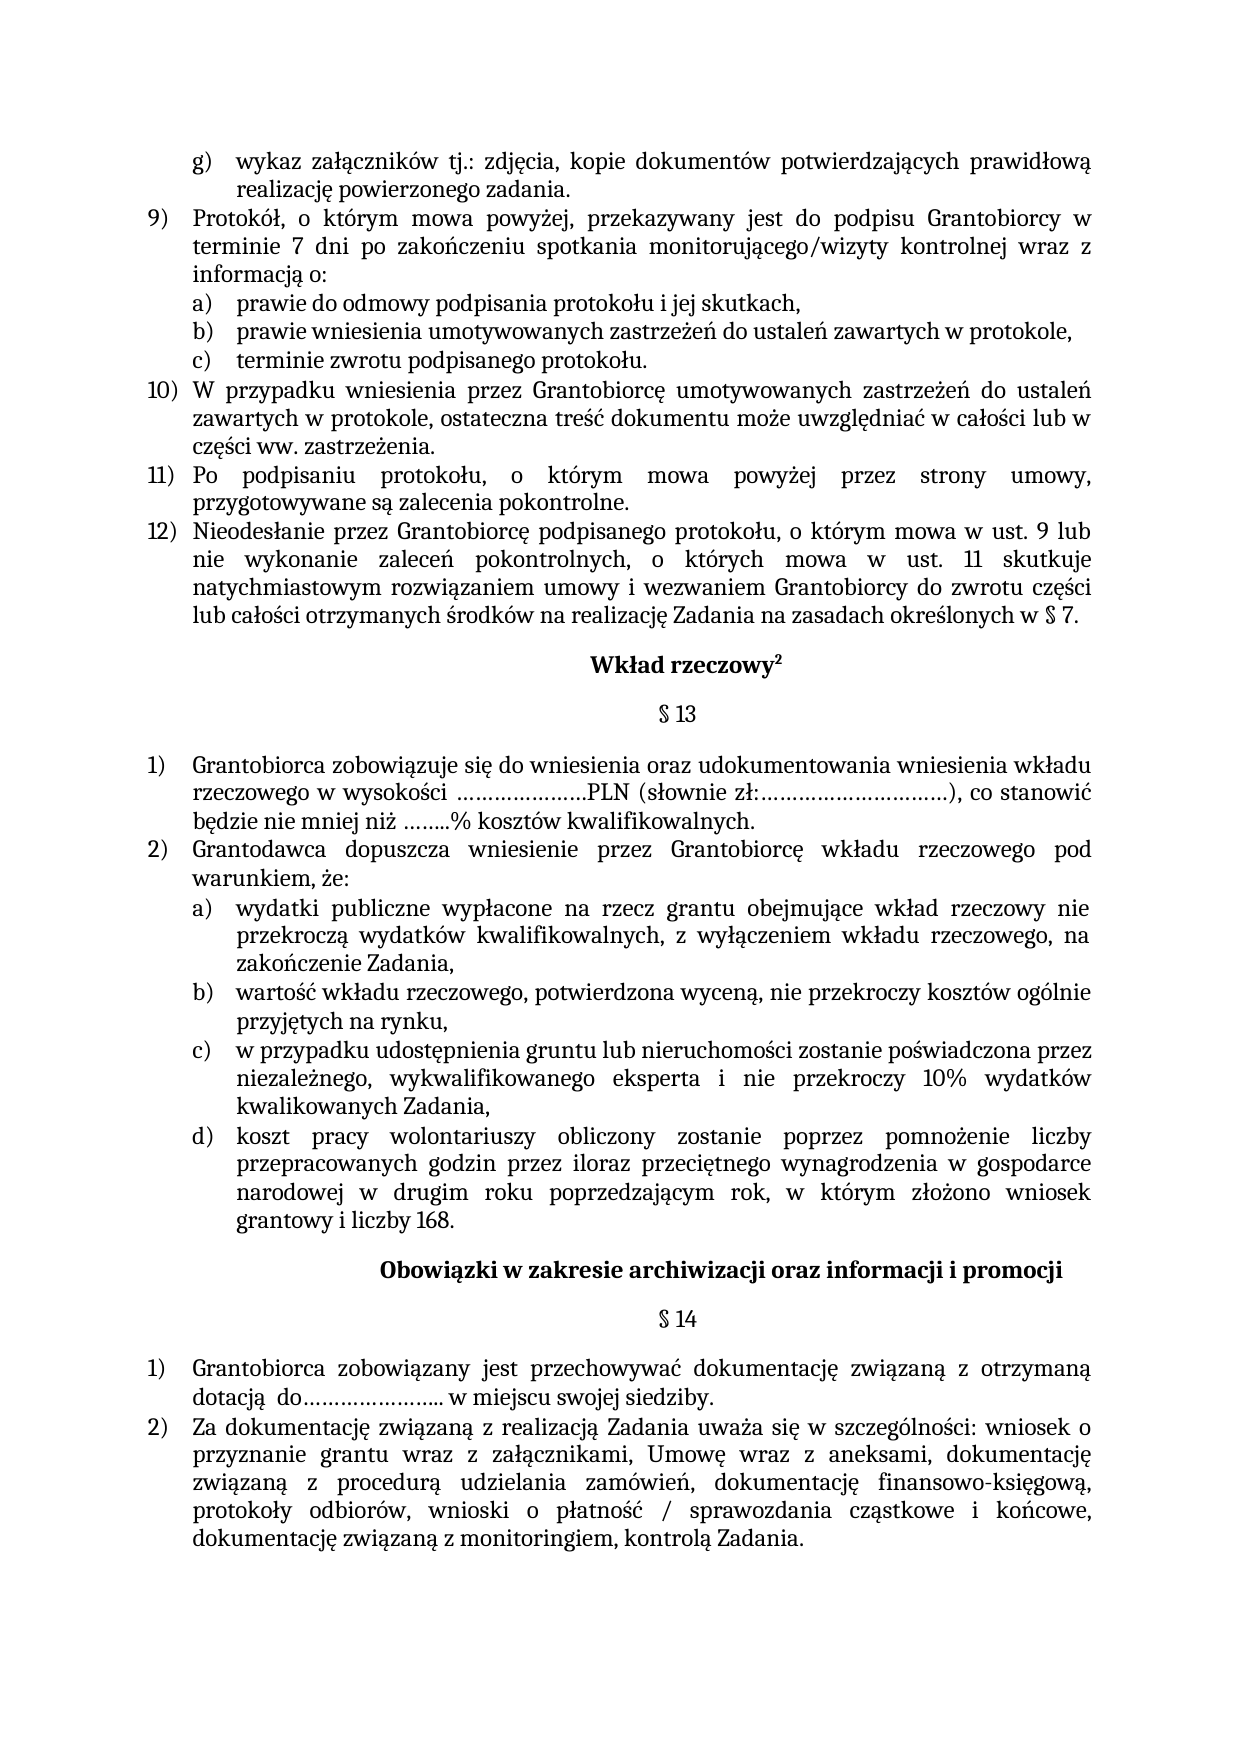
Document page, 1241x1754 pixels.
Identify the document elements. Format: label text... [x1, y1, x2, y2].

list Za dokumentację związaną z realizacją Zadania uważa się w szczególności: wniosek o przyznanie grantu wraz z załącznikami, Umowę wraz z aneksami, dokumentację związaną z procedurą udzielania zamówień, dokumentację finansowo-księgową, protokoły odbiorów, wnioski o płatność / sprawozdania cząstkowe i końcowe, dokumentację związaną z monitoringiem, kontrolą Zadania. [148, 1413, 1093, 1552]
list Grantodawca dopuszcza wniesienie przez Grantobiorcę wkładu rzeczowego pod warunkiem, że: [148, 835, 1093, 893]
list 13 [657, 700, 1093, 729]
list Nieodesłanie przez Grantobiorcę podpisanego protokołu, o którym mowa w ust. 9 lub nie wykonanie zaleceń pokontrolnych, o których mowa w ust. 11 skutkuje natychmiastowym rozwiązaniem umowy i wezwaniem Grantobiorcy do zwrotu części lub całości otrzymanych środków na realizację Zadania na zasadach określonych w § 7. [148, 517, 1093, 630]
list W przypadku wniesienia przez Grantobiorcę umotywowanych zastrzeżeń do ustaleń zawartych w protokole, ostateczna treść dokumentu może uwzględniać w całości lub w części ww. zastrzeżenia. [148, 376, 1093, 461]
list Grantobiorca zobowiązuje się do wniesienia oraz udokumentowania wniesienia wkładu rzeczowego w wysokości …………………PLN (słownie zł:…………………………), co stanowić będzie nie mniej niż ……..% kosztów kwalifikowalnych. [148, 751, 1093, 835]
list wydatki publiczne wypłacone na rzecz grantu obejmujące wkład rzeczowy nie przekroczą wydatków kwalifikowalnych, z wyłączeniem wkładu rzeczowego, na zakończenie Zadania, [192, 894, 1091, 978]
list koszt pracy wolontariuszy obliczony zostanie poprzez pomnożenie liczby przepracowanych godzin przez iloraz przeciętnego wynagrodzenia w gospodarce narodowej w drugim roku poprzedzającym rok, w którym złożono wniosek grantowy i liczby 168. [192, 1122, 1093, 1234]
list prawie do odmowy podpisania protokołu i jej skutkach, [192, 288, 1093, 317]
list 14 [657, 1305, 1093, 1334]
list Grantobiorca zobowiązany jest przechowywać dokumentację związaną z otrzymaną dotacją do………………….. w miejscu swojej siedziby. [148, 1354, 1093, 1412]
text Obowiązki w zakresie archiwizacji oraz informacji i promocji [351, 1256, 1093, 1284]
list wykaz załączników tj.: zdjęcia, kopie dokumentów potwierdzających prawidłową realizację powierzonego zadania. [192, 148, 1093, 203]
list Protokół, o którym mowa powyżej, przekazywany jest do podpisu Grantobiorcy w terminie 7 dni po zakończeniu spotkania monitorującego/wizyty kontrolnej wraz z informacją o: [148, 205, 1093, 288]
text Wkład rzeczowy2 [590, 651, 1093, 680]
list wartość wkładu rzeczowego, potwierdzona wyceną, nie przekroczy kosztów ogólnie przyjętych na rynku, [192, 978, 1093, 1035]
list Po podpisaniu protokołu, o którym mowa powyżej przez strony umowy, przygotowywane są zalecenia pokontrolne. [148, 461, 1093, 517]
list terminie zwrotu podpisanego protokołu. [192, 346, 1093, 375]
list prawie wniesienia umotywowanych zastrzeżeń do ustaleń zawartych w protokole, [192, 317, 1093, 346]
list w przypadku udostępnienia gruntu lub nieruchomości zostanie poświadczona przez niezależnego, wykwalifikowanego eksperta i nie przekroczy 10% wydatków kwalikowanych Zadania, [192, 1037, 1093, 1120]
